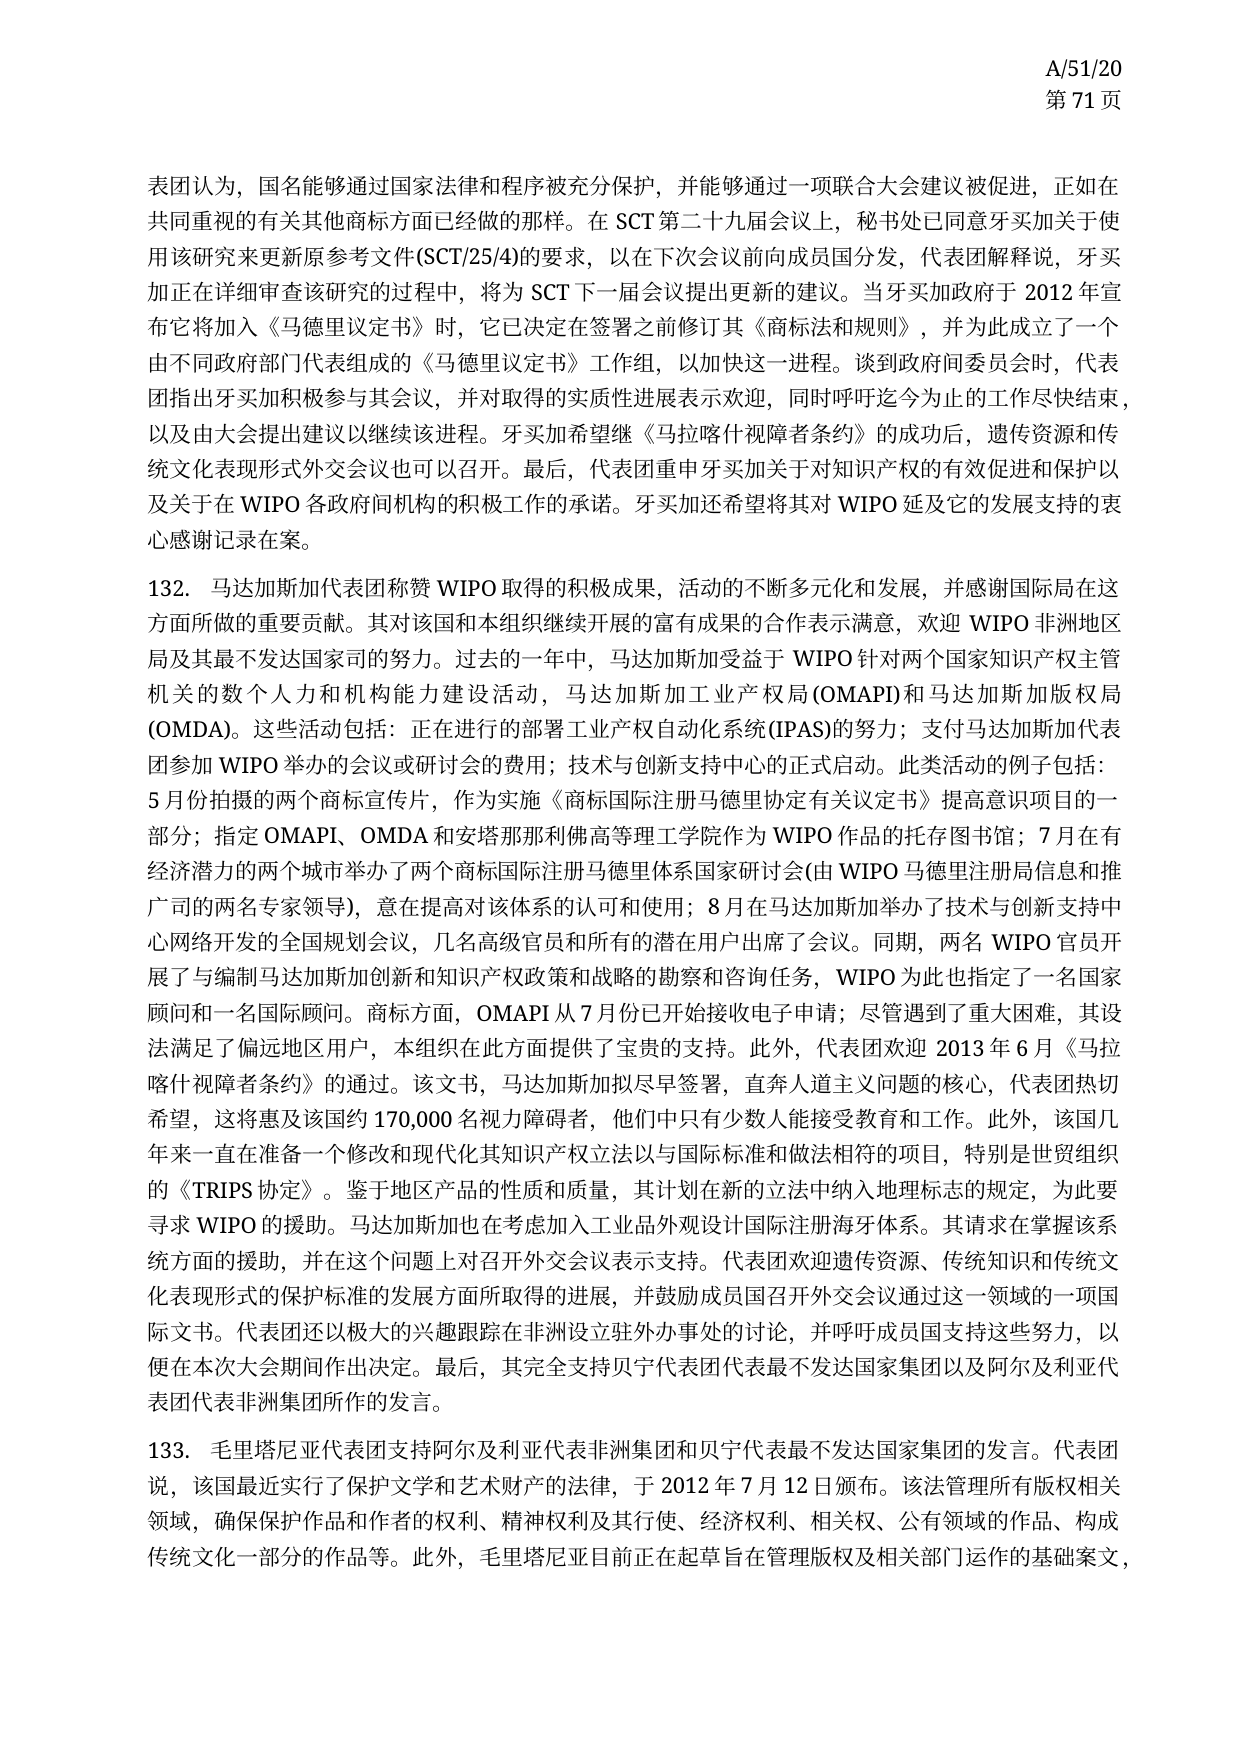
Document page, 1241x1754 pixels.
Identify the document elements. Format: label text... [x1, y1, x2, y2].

list 马达加斯加代表团称赞WIPO取得的积极成果，活动的不断多元化和发展，并感谢国际局在这方面所做的重要贡献。其对该国和本组织继续开展的富有成果的合作表示满意，欢迎WIPO非洲地区局及其最不发达国家司的努力。过去的一年中，马达加斯加受益于WIPO针对两个国家知识产权主管机关的数个人力和机构能力建设活动，马达加斯加工业产权局(OMAPI)和马达加斯加版权局(OMDA)。这些活动包括：正在进行的部署工业产权自动化系统(IPAS)的努力；支付马达加斯加代表团参加WIPO举办的会议或研讨会的费用；技术与创新支持中心的正式启动。此类活动的例子包括：5月份拍摄的两个商标宣传片，作为实施《商标国际注册马德里协定有关议定书》提高意识项目的一部分；指定OMAPI、OMDA和安塔那那利佛高等理工学院作为WIPO作品的托存图书馆；7月在有经济潜力的两个城市举办了两个商标国际注册马德里体系国家研讨会(由WIPO马德里注册局信息和推广司的两名专家领导)，意在提高对该体系的认可和使用；8月在马达加斯加举办了技术与创新支持中心网络开发的全国规划会议，几名高级官员和所有的潜在用户出席了会议。同期，两名WIPO官员开展了与编制马达加斯加创新和知识产权政策和战略的勘察和咨询任务，WIPO为此也指定了一名国家顾问和一名国际顾问。商标方面，OMAPI从7月份已开始接收电子申请；尽管遇到了重大困难，其设法满足了偏远地区用户，本组织在此方面提供了宝贵的支持。此外，代表团欢迎2013年6月《马拉喀什视障者条约》的通过。该文书，马达加斯加拟尽早签署，直奔人道主义问题的核心，代表团热切希望，这将惠及该国约170,000名视力障碍者，他们中只有少数人能接受教育和工作。此外，该国几年来一直在准备一个修改和现代化其知识产权立法以与国际标准和做法相符的项目，特别是世贸组织的《TRIPS协定》。鉴于地区产品的性质和质量，其计划在新的立法中纳入地理标志的规定，为此要寻求WIPO的援助。马达加斯加也在考虑加入工业品外观设计国际注册海牙体系。其请求在掌握该系统方面的援助，并在这个问题上对召开外交会议表示支持。代表团欢迎遗传资源、传统知识和传统文化表现形式的保护标准的发展方面所取得的进展，并鼓励成员国召开外交会议通过这一领域的一项国际文书。代表团还以极大的兴趣跟踪在非洲设立驻外办事处的讨论，并呼吁成员国支持这些努力，以便在本次大会期间作出决定。最后，其完全支持贝宁代表团代表最不发达国家集团以及阿尔及利亚代表团代表非洲集团所作的发言。 [148, 567, 1122, 1417]
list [148, 1429, 1122, 1571]
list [148, 165, 1122, 554]
